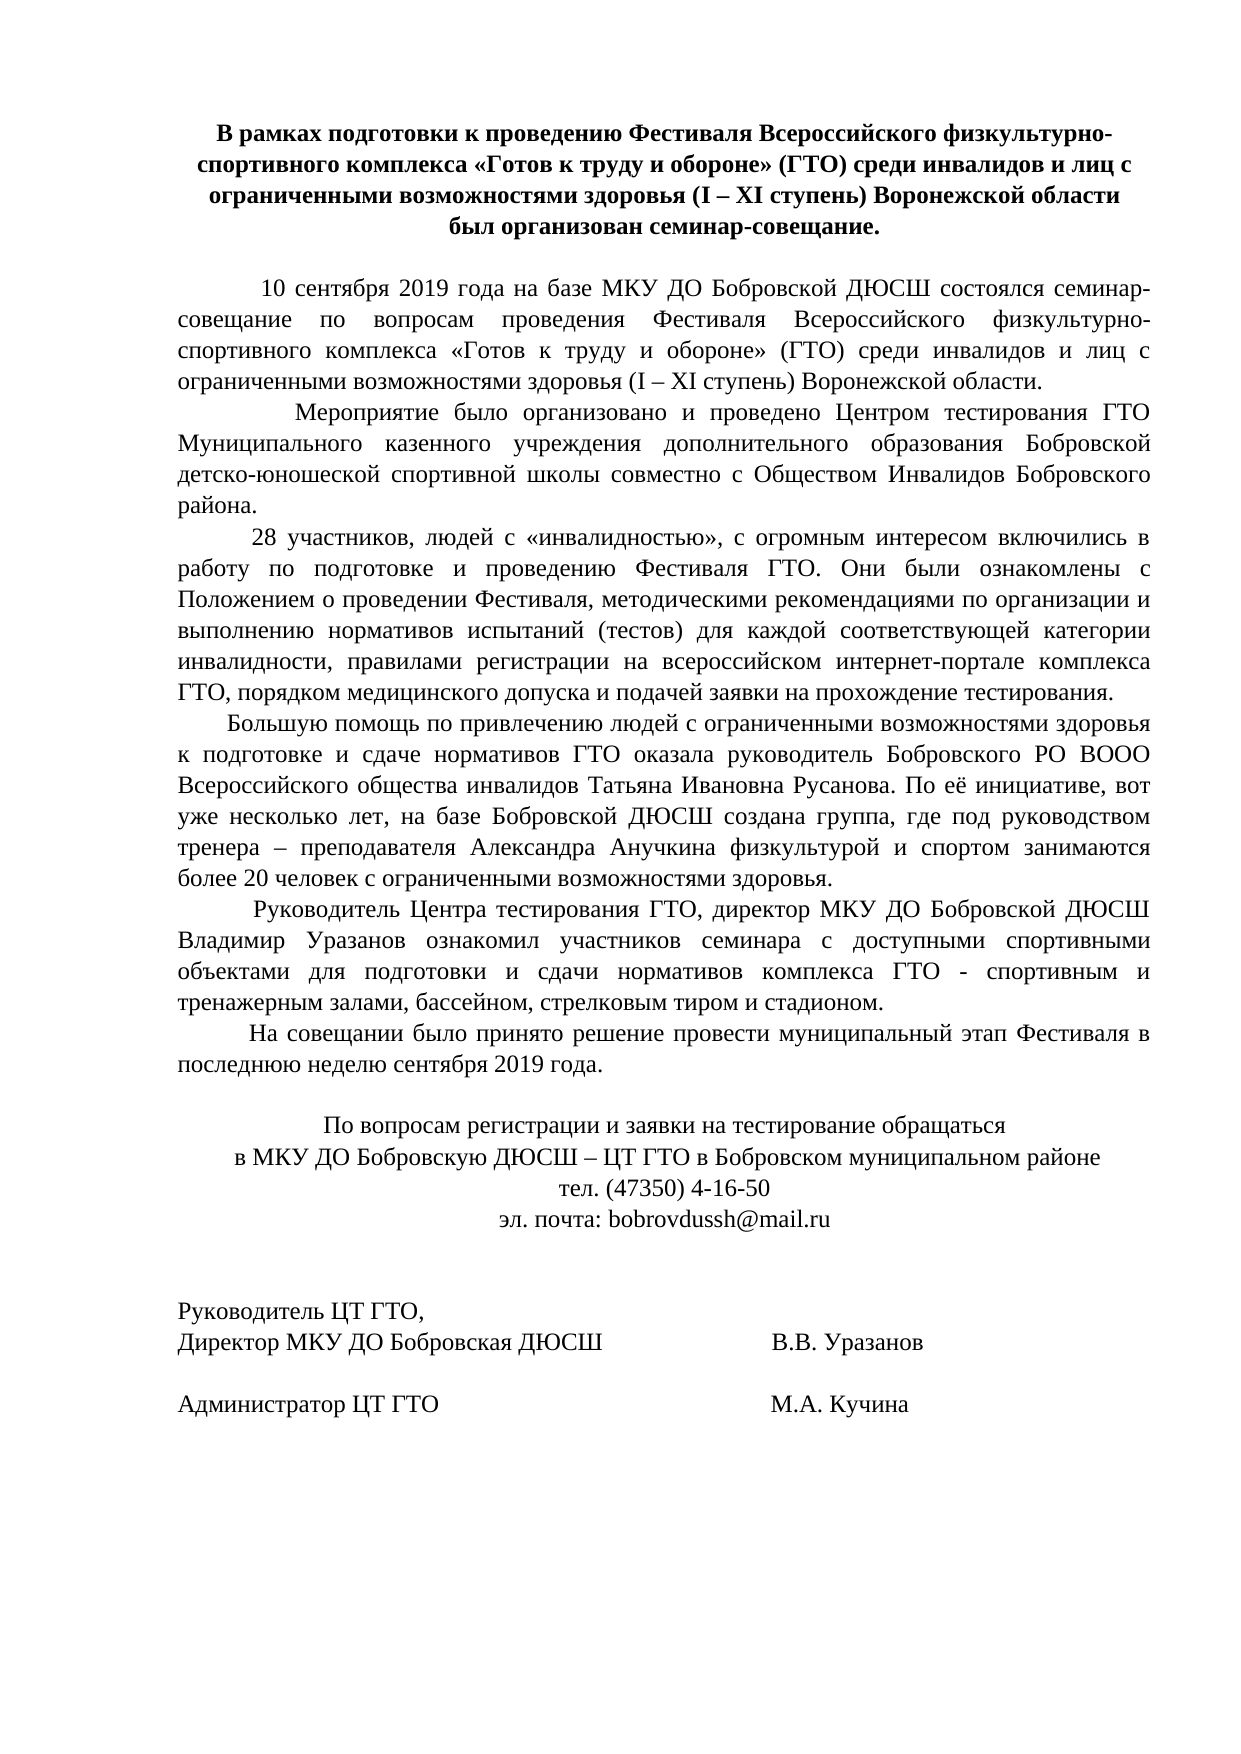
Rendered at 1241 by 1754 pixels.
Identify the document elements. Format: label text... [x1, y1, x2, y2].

text В рамках подготовки к проведению Фестиваля Всероссийского физкультурно-спортивного комплекса «Готов к труду и обороне» (ГТО) среди инвалидов и лиц с ограниченными возможностями здоровья (I – XI ступень) Воронежской области [177, 118, 1152, 209]
text тел. (47350) 4-16-50 [177, 1173, 1152, 1201]
text в МКУ ДО Бобровскую ДЮСШ – ЦТ ГТО в Бобровском муниципальном районе [177, 1142, 1152, 1170]
text Администратор ЦТ ГТО М.А. Кучина [177, 1389, 1152, 1418]
text Руководитель ЦТ ГТО, [177, 1296, 1152, 1325]
text был организован семинар-совещание. [177, 211, 1152, 240]
text 10 сентября 2019 года на базе МКУ ДО Бобровской ДЮСШ состоялся семинар-совещание по вопросам проведения Фестиваля Всероссийского физкультурно-спортивного комплекса «Готов к труду и обороне» (ГТО) среди инвалидов и лиц с ограниченными возможностями здоровья (I – XI ступень) Воронежской области. [177, 273, 1152, 395]
text По вопросам регистрации и заявки на тестирование обращаться [177, 1111, 1152, 1139]
text Руководитель Центра тестирования ГТО, директор МКУ ДО Бобровской ДЮСШ Владимир Уразанов ознакомил участников семинара с доступными спортивными объектами для подготовки и сдачи нормативов комплекса ГТО - спортивным и тренажерным залами, бассейном, стрелковым тиром и стадионом. [177, 894, 1152, 1016]
text Большую помощь по привлечению людей с ограниченными возможностями здоровья к подготовке и сдаче нормативов ГТО оказала руководитель Бобровского РО ВООО Всероссийского общества инвалидов Татьяна Ивановна Русанова. По её инициативе, вот уже несколько лет, на базе Бобровской ДЮСШ создана группа, где под руководством тренера – преподавателя Александра Анучкина физкультурой и спортом занимаются более 20 человек с ограниченными возможностями здоровья. [177, 708, 1152, 892]
text На совещании было принято решение провести муниципальный этап Фестиваля в последнюю неделю сентября 2019 года. [177, 1018, 1152, 1078]
text Мероприятие было организовано и проведено Центром тестирования ГТО Муниципального казенного учреждения дополнительного образования Бобровской детско-юношеской спортивной школы совместно с Обществом Инвалидов Бобровского района. [177, 397, 1152, 519]
text эл. почта: bobrovdussh@mail.ru [177, 1204, 1152, 1232]
text 28 участников, людей с «инвалидностью», с огромным интересом включились в работу по подготовке и проведению Фестиваля ГТО. Они были ознакомлены с Положением о проведении Фестиваля, методическими рекомендациями по организации и выполнению нормативов испытаний (тестов) для каждой соответствующей категории инвалидности, правилами регистрации на всероссийском интернет-портале комплекса ГТО, порядком медицинского допуска и подачей заявки на прохождение тестирования. [177, 522, 1152, 706]
text Директор МКУ ДО Бобровская ДЮСШ В.В. Уразанов [177, 1327, 1152, 1356]
